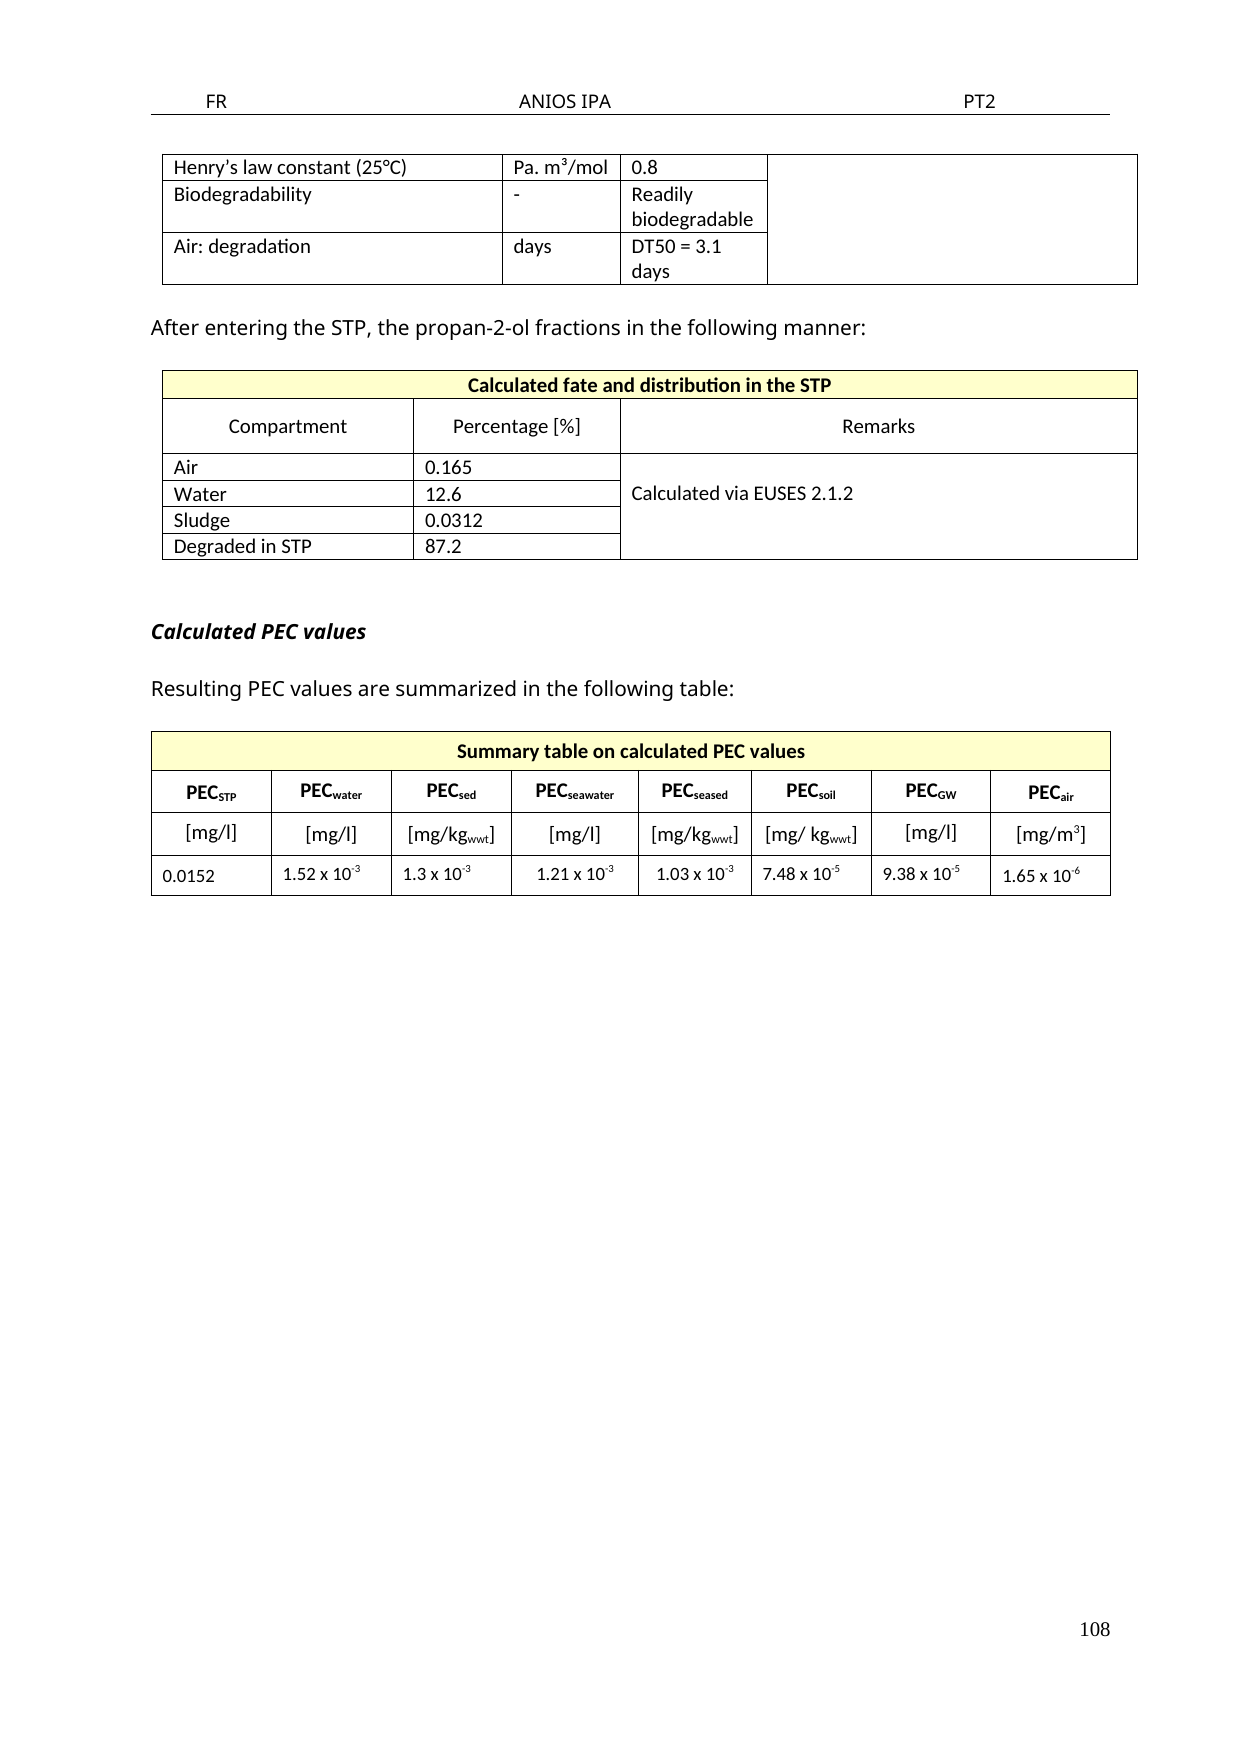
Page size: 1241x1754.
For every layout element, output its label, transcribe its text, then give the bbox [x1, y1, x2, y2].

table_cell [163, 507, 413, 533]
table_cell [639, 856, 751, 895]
text Calculated PEC values [151, 617, 1110, 646]
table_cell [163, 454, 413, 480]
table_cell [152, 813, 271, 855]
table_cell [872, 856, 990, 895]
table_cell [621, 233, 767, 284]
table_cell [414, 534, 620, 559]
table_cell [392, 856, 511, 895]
text After entering the STP, the propan-2-ol fractions in the following manner: [151, 313, 1110, 342]
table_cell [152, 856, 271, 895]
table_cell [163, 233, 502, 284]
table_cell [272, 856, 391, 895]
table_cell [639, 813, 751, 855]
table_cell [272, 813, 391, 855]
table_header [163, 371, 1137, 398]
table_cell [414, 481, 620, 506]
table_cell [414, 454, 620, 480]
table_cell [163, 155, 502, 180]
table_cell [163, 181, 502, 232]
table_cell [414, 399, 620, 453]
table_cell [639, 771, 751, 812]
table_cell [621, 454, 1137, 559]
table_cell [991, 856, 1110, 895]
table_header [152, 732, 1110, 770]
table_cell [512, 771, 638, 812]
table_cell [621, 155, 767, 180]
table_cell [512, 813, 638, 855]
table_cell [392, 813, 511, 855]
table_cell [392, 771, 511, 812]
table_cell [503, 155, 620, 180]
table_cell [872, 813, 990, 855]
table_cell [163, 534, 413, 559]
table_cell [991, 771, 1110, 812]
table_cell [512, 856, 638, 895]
text Resulting PEC values are summarized in the following table: [151, 674, 1110, 702]
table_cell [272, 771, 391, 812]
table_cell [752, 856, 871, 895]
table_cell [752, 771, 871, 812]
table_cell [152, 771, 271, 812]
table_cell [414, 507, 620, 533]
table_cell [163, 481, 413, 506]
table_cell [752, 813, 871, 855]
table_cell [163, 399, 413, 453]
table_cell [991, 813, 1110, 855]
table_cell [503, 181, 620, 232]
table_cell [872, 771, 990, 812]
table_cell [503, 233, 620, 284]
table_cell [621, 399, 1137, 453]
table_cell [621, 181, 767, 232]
